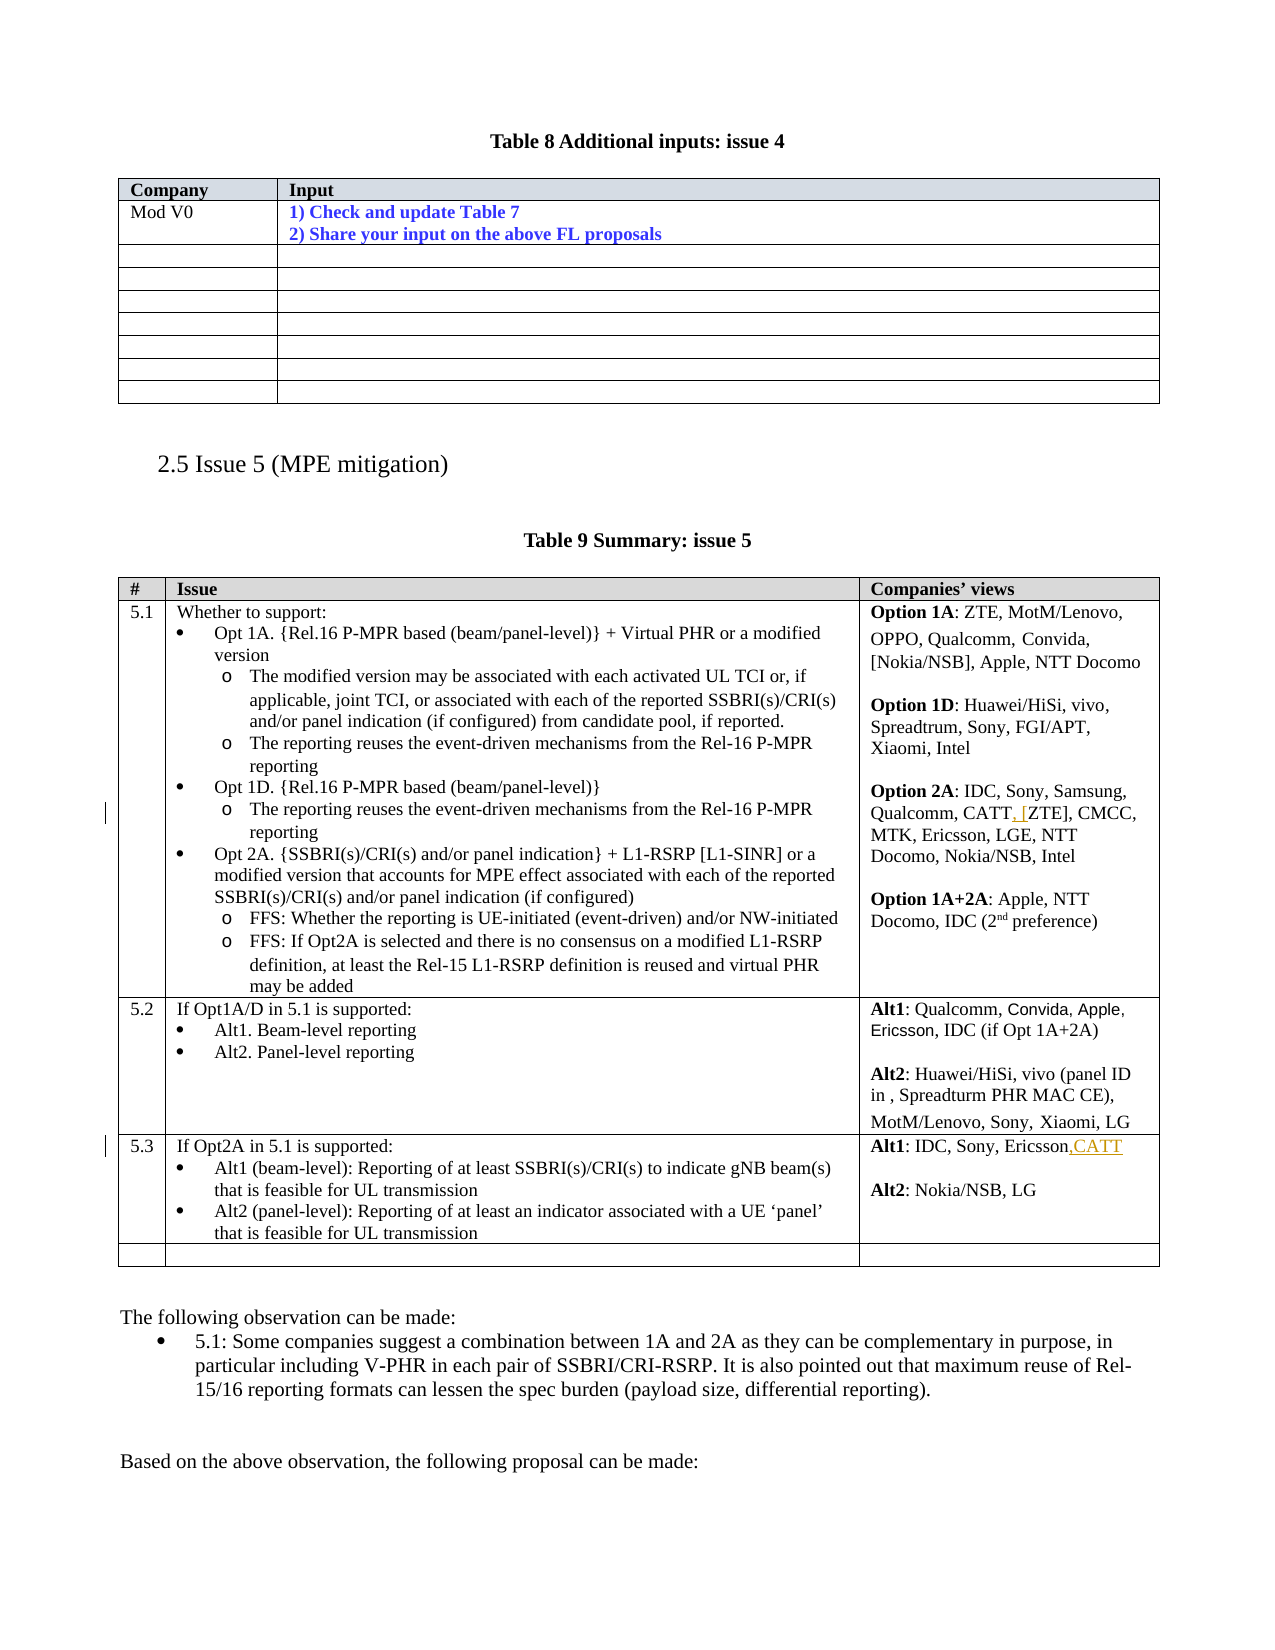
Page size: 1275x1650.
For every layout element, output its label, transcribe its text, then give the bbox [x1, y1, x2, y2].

table_cell [119, 268, 277, 289]
table_header # [119, 578, 165, 600]
table_cell 5.2 [119, 998, 165, 1134]
text Table 9 Summary: issue 5 [120, 521, 1155, 559]
table_cell If Opt1A/D in 5.1 is supported: Alt1. Beam-level reporting Alt2. Panel-level reporting [166, 998, 859, 1134]
table_cell Mod V0 [119, 201, 277, 244]
table_cell If Opt2A in 5.1 is supported: Alt1 (beam-level): Reporting of at least SSBRI(s)/CRI(s) to indicate gNB beam(s) that is feasible for UL transmission Alt2 (panel-level): Reporting of at least an indicator associated with a UE ‘panel’ that is feasible for UL transmission [166, 1135, 859, 1243]
table_cell Option 1A: ZTE, MotM/Lenovo, OPPO, Qualcomm, Convida, [Nokia/NSB], Apple, NTT Docomo Option 1D: Huawei/HiSi, vivo, Spreadtrum, Sony, FGI/APT, Xiaomi, Intel Option 2A: IDC, Sony, Samsung, Qualcomm, CATTZTE], CMCC, MTK, Ericsson, LGE, NTT Docomo, Nokia/NSB, Intel Option 1A+2A: Apple, NTT Docomo, IDC (2nd preference) [860, 601, 1159, 997]
table_cell [119, 381, 277, 403]
table_cell Whether to support: Opt 1A. {Rel.16 P-MPR based (beam/panel-level)} + Virtual PHR or a modified version The modified version may be associated with each activated UL TCI or, if applicable, joint TCI, or associated with each of the reported SSBRI(s)/CRI(s) and/or panel indication (if configured) from candidate pool, if reported. The reporting reuses the event-driven mechanisms from the Rel-16 P-MPR reporting Opt 1D. {Rel.16 P-MPR based (beam/panel-level)} The reporting reuses the event-driven mechanisms from the Rel-16 P-MPR reporting Opt 2A. {SSBRI(s)/CRI(s) and/or panel indication} + L1-RSRP [L1-SINR] or a modified version that accounts for MPE effect associated with each of the reported SSBRI(s)/CRI(s) and/or panel indication (if configured) FFS: Whether the reporting is UE-initiated (event-driven) and/or NW-initiated FFS: If Opt2A is selected and there is no consensus on a modified L1-RSRP definition, at least the Rel-15 L1-RSRP definition is reused and virtual PHR may be added [166, 601, 859, 997]
table_header Issue [166, 578, 859, 600]
subtitle Issue 5 (MPE mitigation) [157, 445, 1155, 483]
table_cell [119, 313, 277, 335]
text Based on the above observation, the following proposal can be made: [120, 1449, 1155, 1473]
table_cell [119, 336, 277, 357]
table_cell [278, 245, 1159, 267]
table_cell [119, 359, 277, 380]
table_cell [278, 268, 1159, 289]
table_cell 5.1 [119, 601, 165, 997]
table_cell [166, 1244, 859, 1266]
table_cell [278, 291, 1159, 312]
table_cell [278, 359, 1159, 380]
table_cell Alt1: IDC, Sony, Ericsson Alt2: Nokia/NSB, LG [860, 1135, 1159, 1243]
table_cell [119, 1244, 165, 1266]
text The following observation can be made: [120, 1305, 1155, 1329]
table_cell 5.3 [119, 1135, 165, 1243]
list 5.1: Some companies suggest a combination between 1A and 2A as they can be complementary in purpose, in particular including V-PHR in each pair of SSBRI/CRI-RSRP. It is also pointed out that maximum reuse of Rel-15/16 reporting formats can lessen the spec burden (payload size, differential reporting). [157, 1329, 1155, 1401]
table_cell [119, 291, 277, 312]
table_header Companies’ views [860, 578, 1159, 600]
table_header Input [278, 179, 1159, 200]
table_cell [278, 336, 1159, 357]
text Table 8 Additional inputs: issue 4 [120, 122, 1155, 159]
table_header Company [119, 179, 277, 200]
table_cell [860, 1244, 1159, 1266]
table_cell [119, 245, 277, 267]
table_cell Alt1: Qualcomm, Convida, Apple, Ericsson, IDC (if Opt 1A+2A) Alt2: Huawei/HiSi, vivo (panel ID in , Spreadturm PHR MAC CE), MotM/Lenovo, Sony, Xiaomi, LG [860, 998, 1159, 1134]
table_cell [278, 313, 1159, 335]
table_cell [278, 381, 1159, 403]
table_cell 1) Check and update Table 7 2) Share your input on the above FL proposals [278, 201, 1159, 244]
